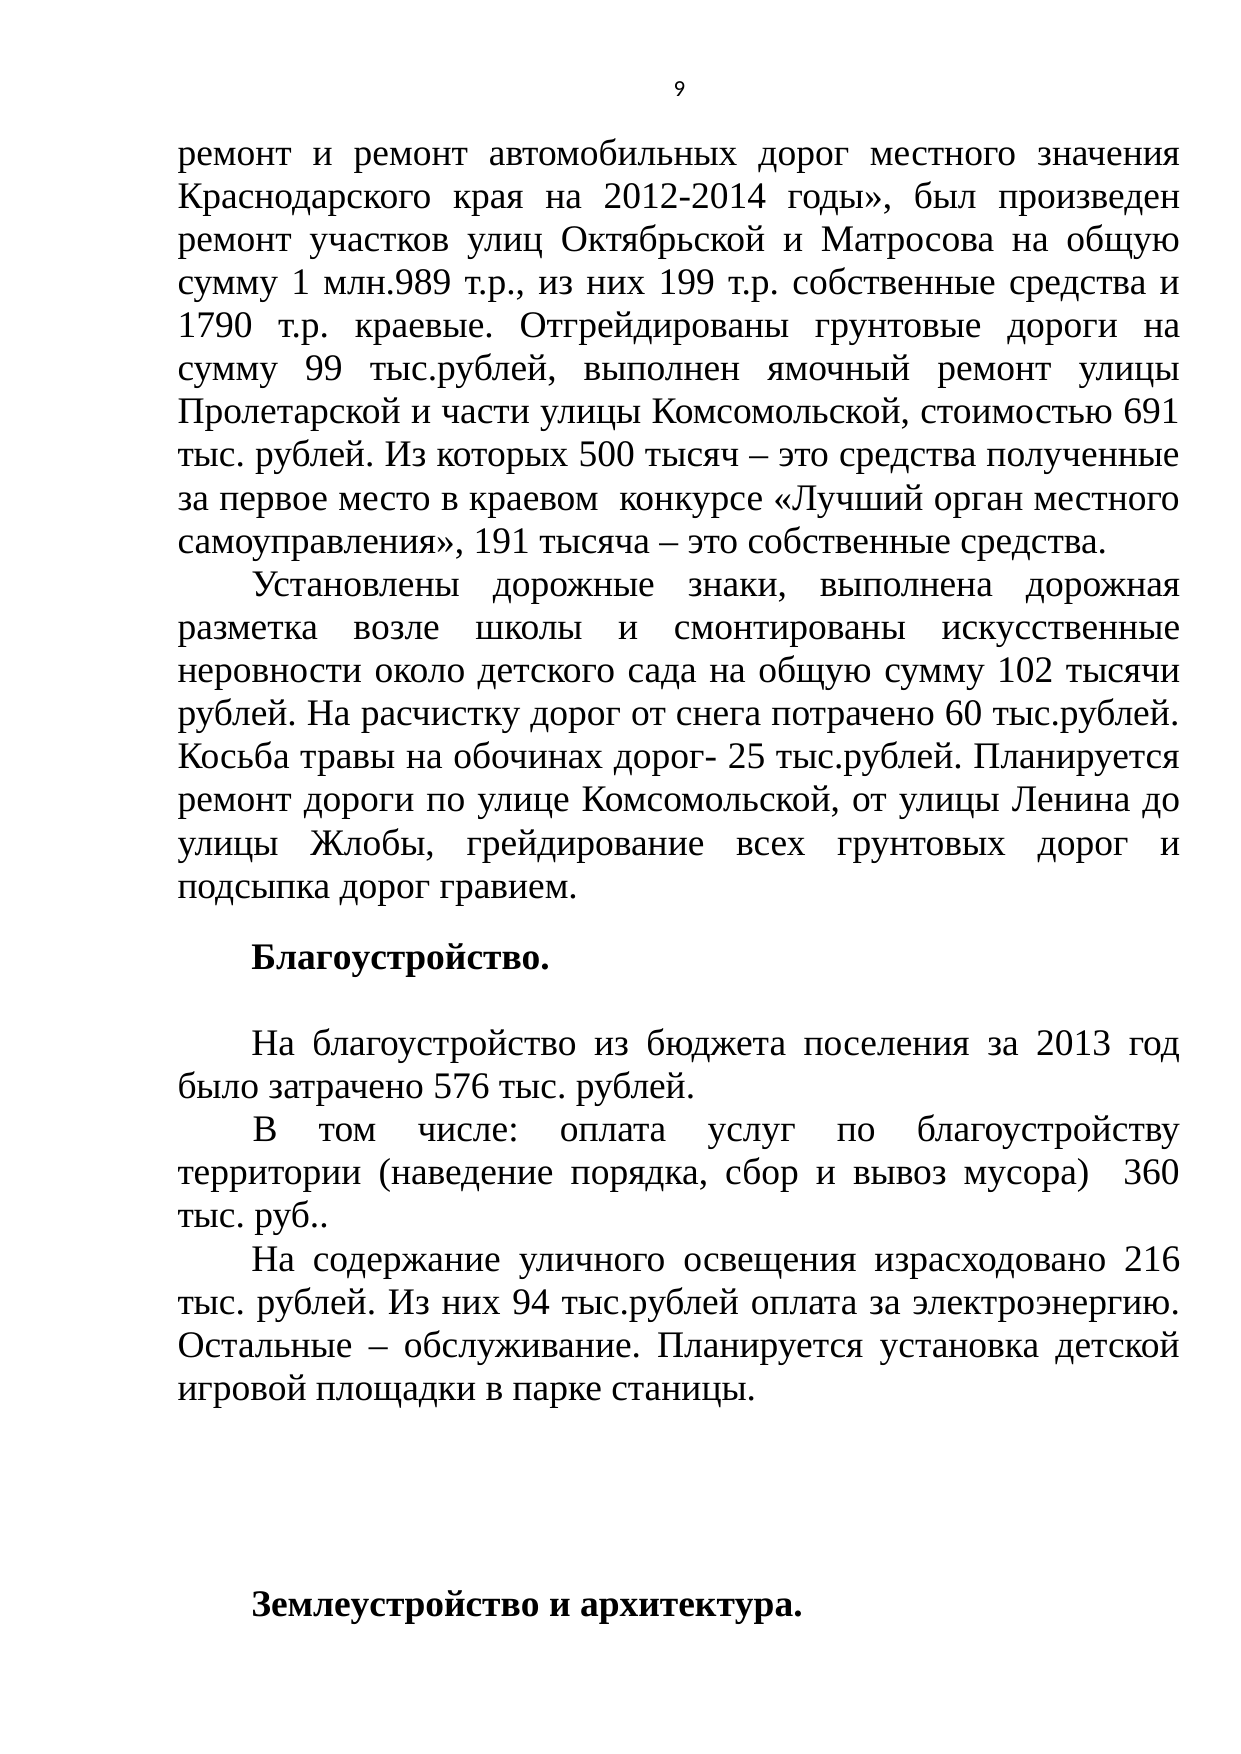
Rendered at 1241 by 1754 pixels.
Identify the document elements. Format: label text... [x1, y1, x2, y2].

text На благоустройство из бюджета поселения за 2013 год было затрачено 576 тыс. рублей. [177, 1020, 1181, 1107]
text В том числе: оплата услуг по благоустройству территории (наведение порядка, сбор и вывоз мусора) 360 тыс. руб.. [177, 1107, 1181, 1236]
text Землеустройство и архитектура. [177, 1581, 1181, 1624]
text На содержание уличного освещения израсходовано 216 тыс. рублей. Из них 94 тыс.рублей оплата за электроэнергию. Остальные – обслуживание. Планируется установка детской игровой площадки в парке станицы. [177, 1236, 1181, 1408]
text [177, 130, 1181, 561]
text Установлены дорожные знаки, выполнена дорожная разметка возле школы и смонтированы искусственные неровности около детского сада на общую сумму 102 тысячи рублей. На расчистку дорог от снега потрачено 60 тыс.рублей. Косьба травы на обочинах дорог- 25 тыс.рублей. Планируется ремонт дороги по улице Комсомольской, от улицы Ленина до улицы Жлобы, грейдирование всех грунтовых дорог и подсыпка дорог гравием. [177, 561, 1181, 906]
text Благоустройство. [177, 934, 1181, 977]
